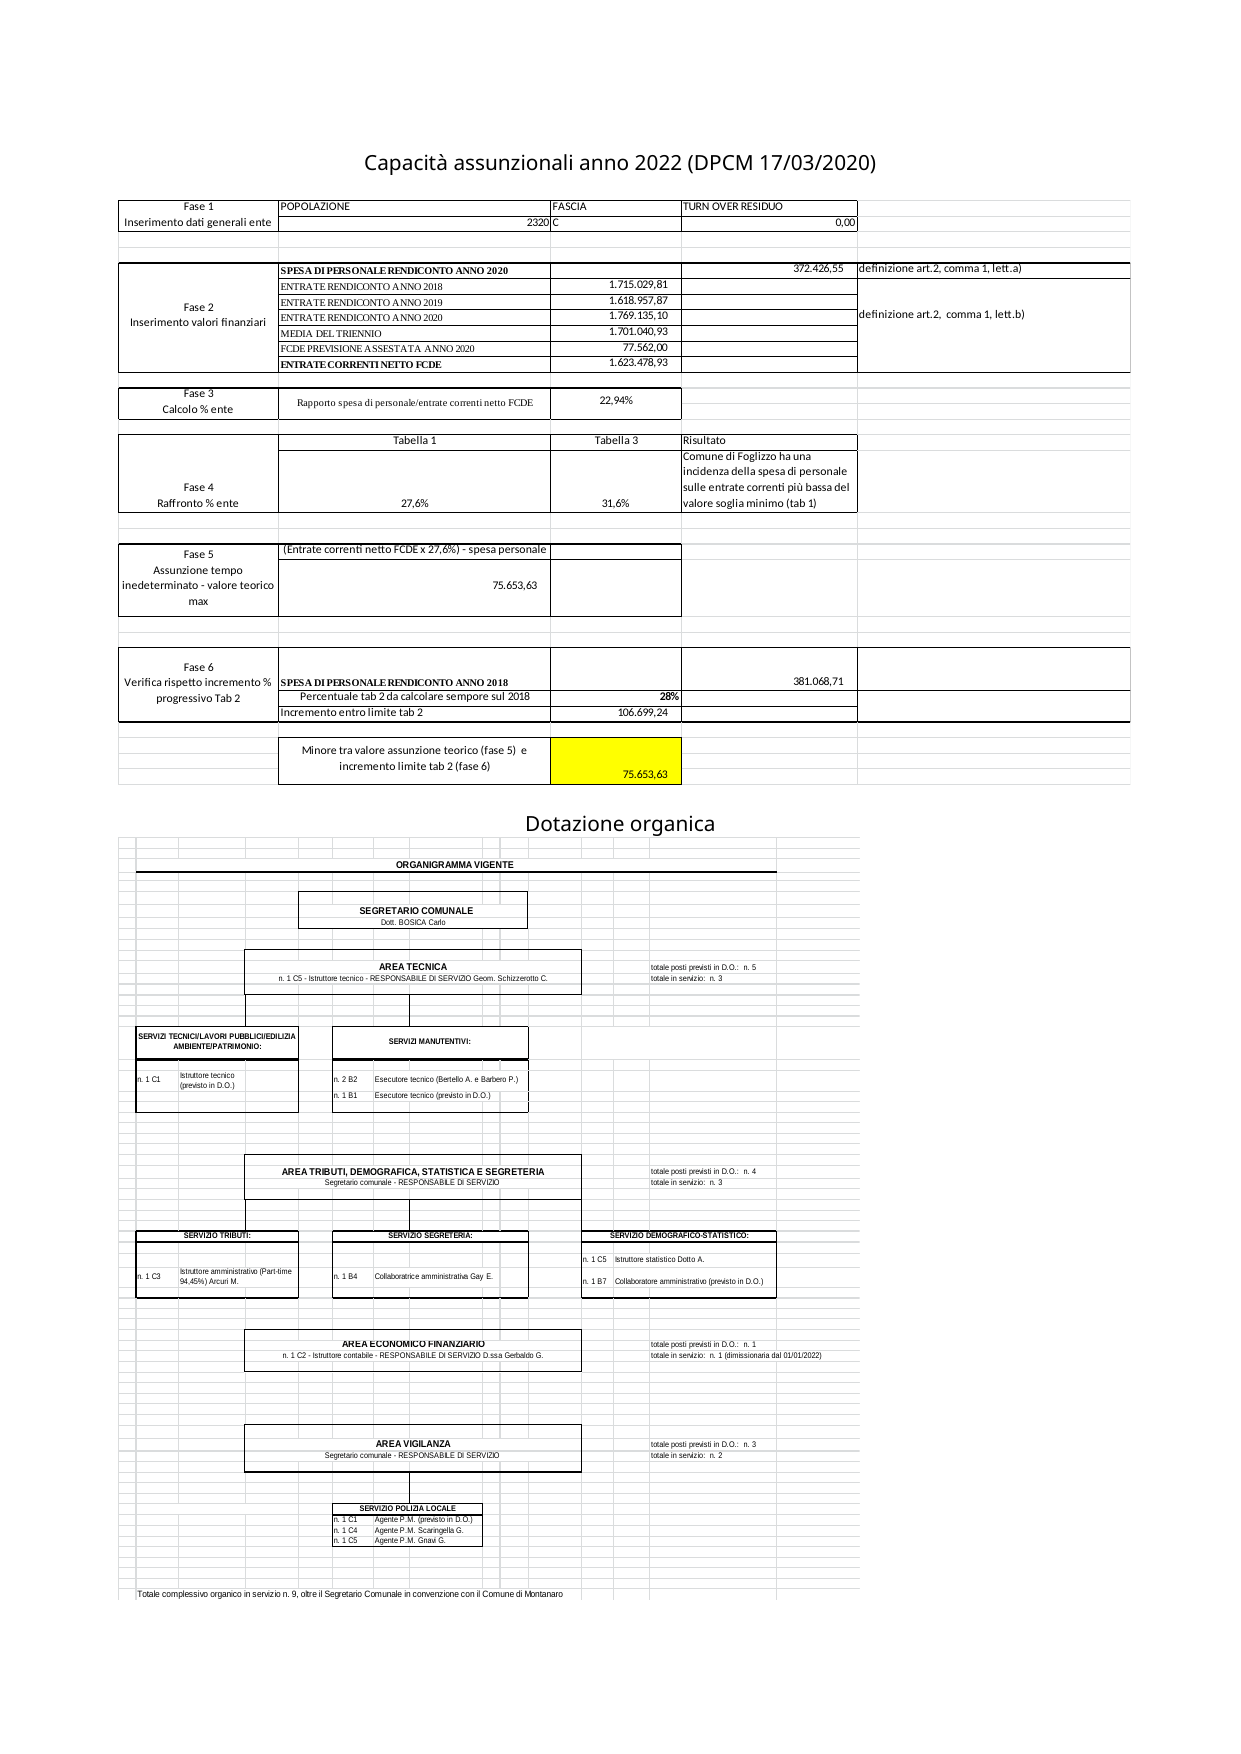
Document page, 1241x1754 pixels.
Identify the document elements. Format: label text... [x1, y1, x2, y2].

text Capacità assunzionali anno 2022 (DPCM 17/03/2020) [118, 148, 1122, 176]
text Dotazione organica [118, 809, 1122, 837]
